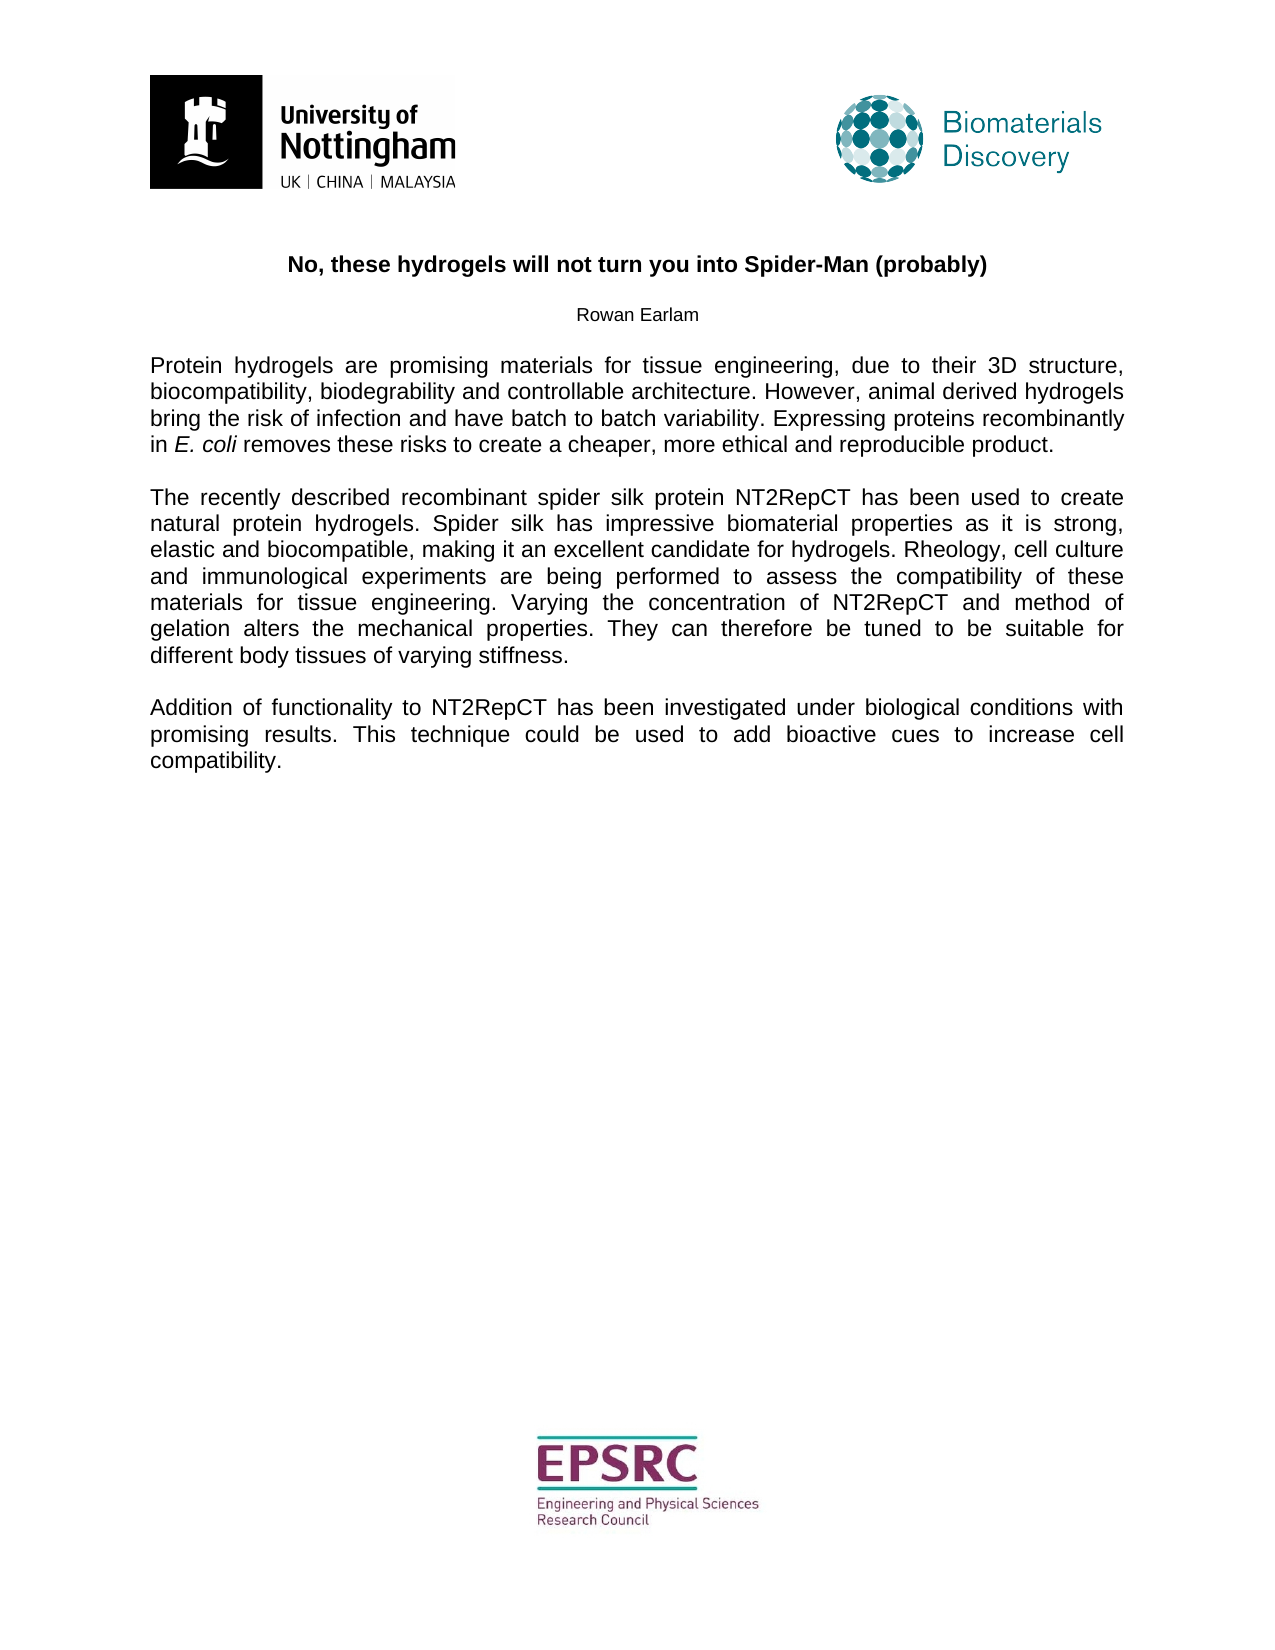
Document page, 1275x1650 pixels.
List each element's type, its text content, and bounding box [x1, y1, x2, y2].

text Rowan Earlam [150, 304, 1125, 325]
text The recently described recombinant spider silk protein NT2RepCT has been used to create natural protein hydrogels. Spider silk has impressive biomaterial properties as it is strong, elastic and biocompatible, making it an excellent candidate for hydrogels. Rheology, cell culture and immunological experiments are being performed to assess the compatibility of these materials for tissue engineering. Varying the concentration of NT2RepCT and method of gelation alters the mechanical properties. They can therefore be tuned to be suitable for different body tissues of varying stiffness. [150, 483, 1125, 668]
picture [814, 75, 1125, 197]
text Protein hydrogels are promising materials for tissue engineering, due to their 3D structure, biocompatibility, biodegrability and controllable architecture. However, animal derived hydrogels bring the risk of infection and have batch to batch variability. Expressing proteins recombinantly in E. coli removes these risks to create a cheaper, more ethical and reproducible product. [150, 352, 1125, 457]
picture [150, 75, 456, 189]
text Addition of functionality to NT2RepCT has been investigated under biological conditions with promising results. This technique could be used to add bioactive cues to increase cell compatibility. [150, 694, 1125, 773]
text No, these hydrogels will not turn you into Spider-Man (probably) [150, 251, 1125, 277]
picture [499, 1414, 776, 1547]
